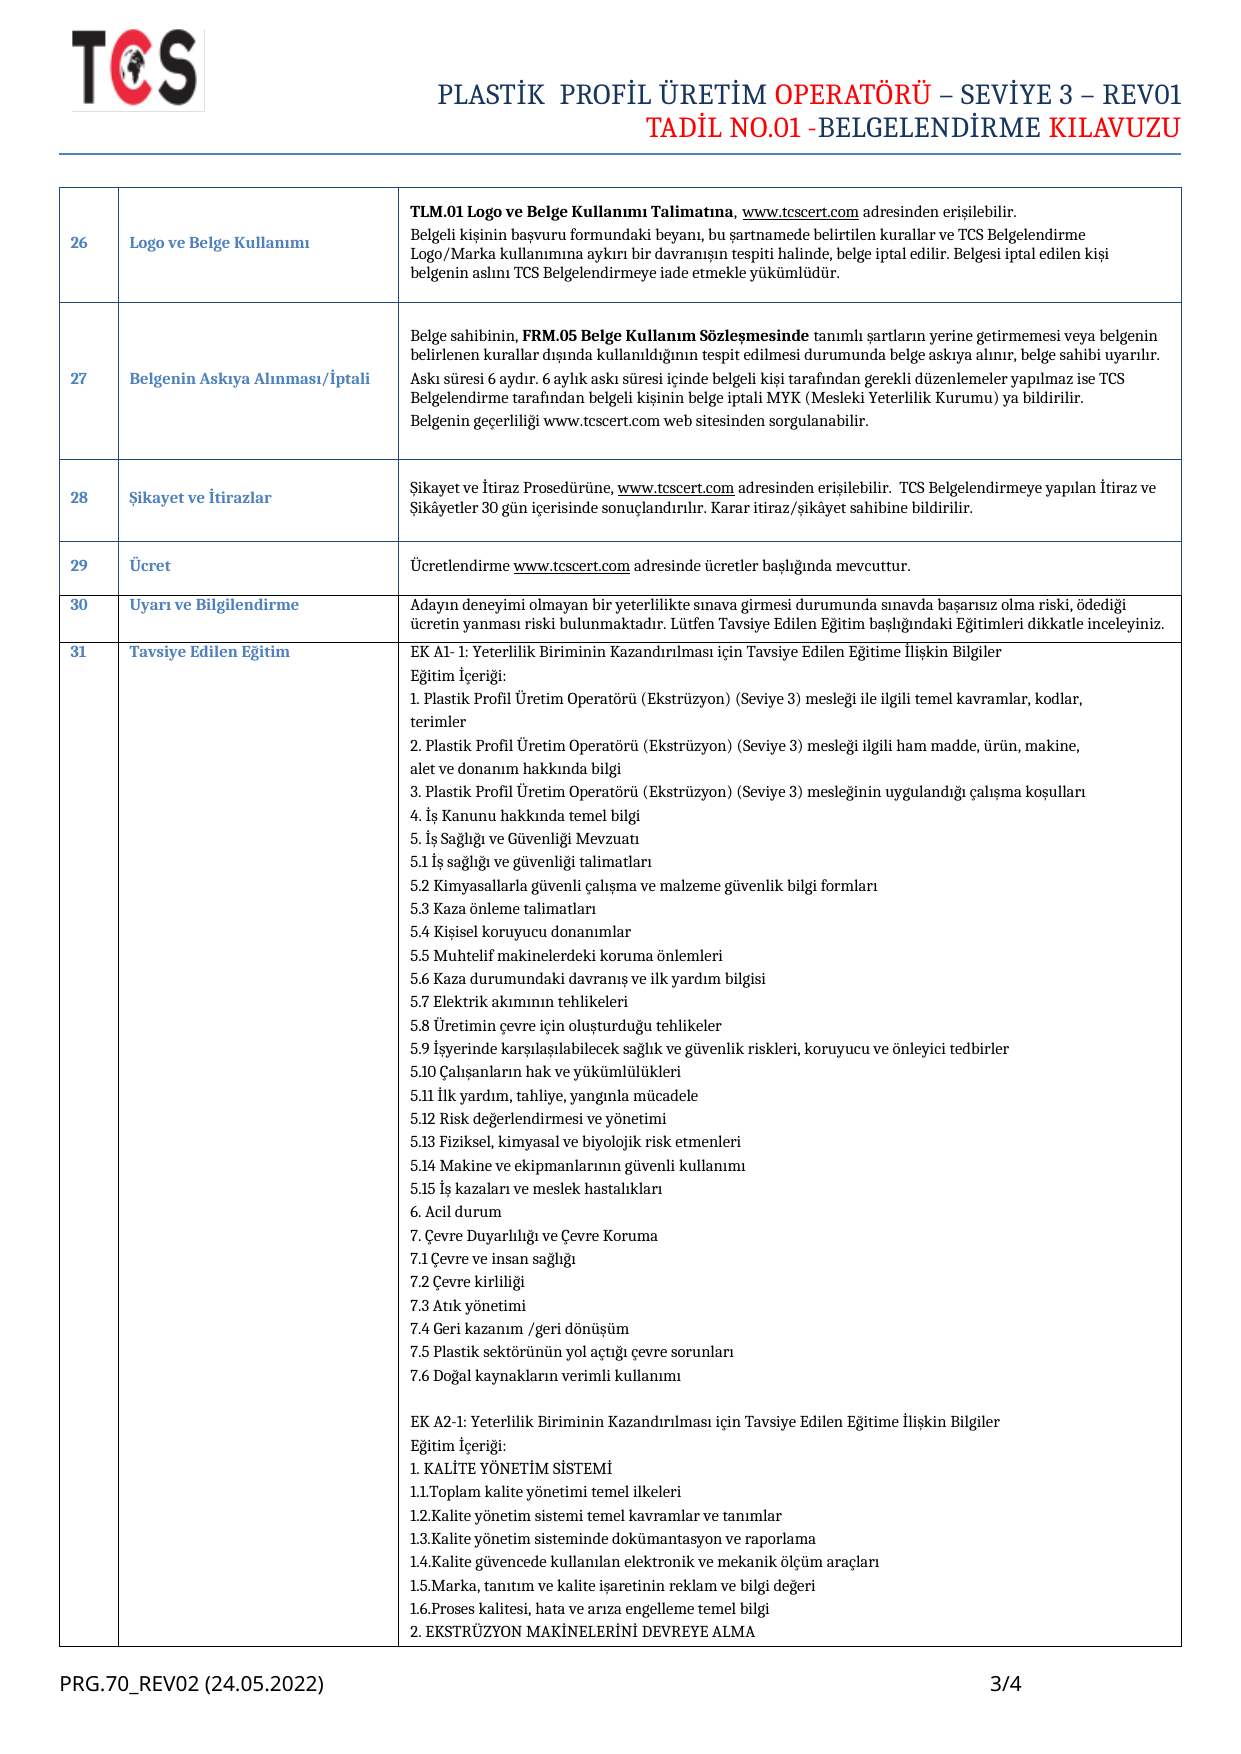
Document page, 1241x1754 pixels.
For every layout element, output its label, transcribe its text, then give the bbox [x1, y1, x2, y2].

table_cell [399, 643, 1181, 1646]
table_cell 27 [60, 303, 118, 458]
table_cell Şikayet ve İtirazlar [119, 460, 398, 541]
table_cell 26 [60, 188, 118, 302]
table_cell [119, 643, 398, 1646]
table_cell Logo ve Belge Kullanımı [119, 188, 398, 302]
table_cell 29 [60, 542, 118, 594]
table_cell 30 [60, 596, 118, 642]
table_cell 28 [60, 460, 118, 541]
table_cell 31 [60, 643, 118, 1646]
table_cell Belgenin Askıya Alınması/İptali [119, 303, 398, 458]
table_cell Şikayet ve İtiraz Prosedürüne, www.tcscert.com adresinden erişilebilir. TCS Belgelendirmeye yapılan İtiraz ve Şikâyetler 30 gün içerisinde sonuçlandırılır. Karar itiraz/şikâyet sahibine bildirilir. [399, 460, 1181, 541]
table_cell Ücret [119, 542, 398, 594]
table_cell TLM.01 Logo ve Belge Kullanımı Talimatına, www.tcscert.com adresinden erişilebilir. Belgeli kişinin başvuru formundaki beyanı, bu şartnamede belirtilen kurallar ve TCS Belgelendirme Logo/Marka kullanımına aykırı bir davranışın tespiti halinde, belge iptal edilir. Belgesi iptal edilen kişi belgenin aslını TCS Belgelendirmeye iade etmekle yükümlüdür. [399, 188, 1181, 302]
table_cell Belge sahibinin, FRM.05 Belge Kullanım Sözleşmesinde tanımlı şartların yerine getirmemesi veya belgenin belirlenen kurallar dışında kullanıldığının tespit edilmesi durumunda belge askıya alınır, belge sahibi uyarılır. Askı süresi 6 aydır. 6 aylık askı süresi içinde belgeli kişi tarafından gerekli düzenlemeler yapılmaz ise TCS Belgelendirme tarafından belgeli kişinin belge iptali MYK (Mesleki Yeterlilik Kurumu) ya bildirilir. Belgenin geçerliliği www.tcscert.com web sitesinden sorgulanabilir. [399, 303, 1181, 458]
table_cell Ücretlendirme www.tcscert.com adresinde ücretler başlığında mevcuttur. [399, 542, 1181, 594]
table_cell Uyarı ve Bilgilendirme [119, 596, 398, 642]
table_cell Adayın deneyimi olmayan bir yeterlilikte sınava girmesi durumunda sınavda başarısız olma riski, ödediği ücretin yanması riski bulunmaktadır. Lütfen Tavsiye Edilen Eğitim başlığındaki Eğitimleri dikkatle inceleyiniz. [399, 596, 1181, 642]
picture [72, 29, 208, 115]
